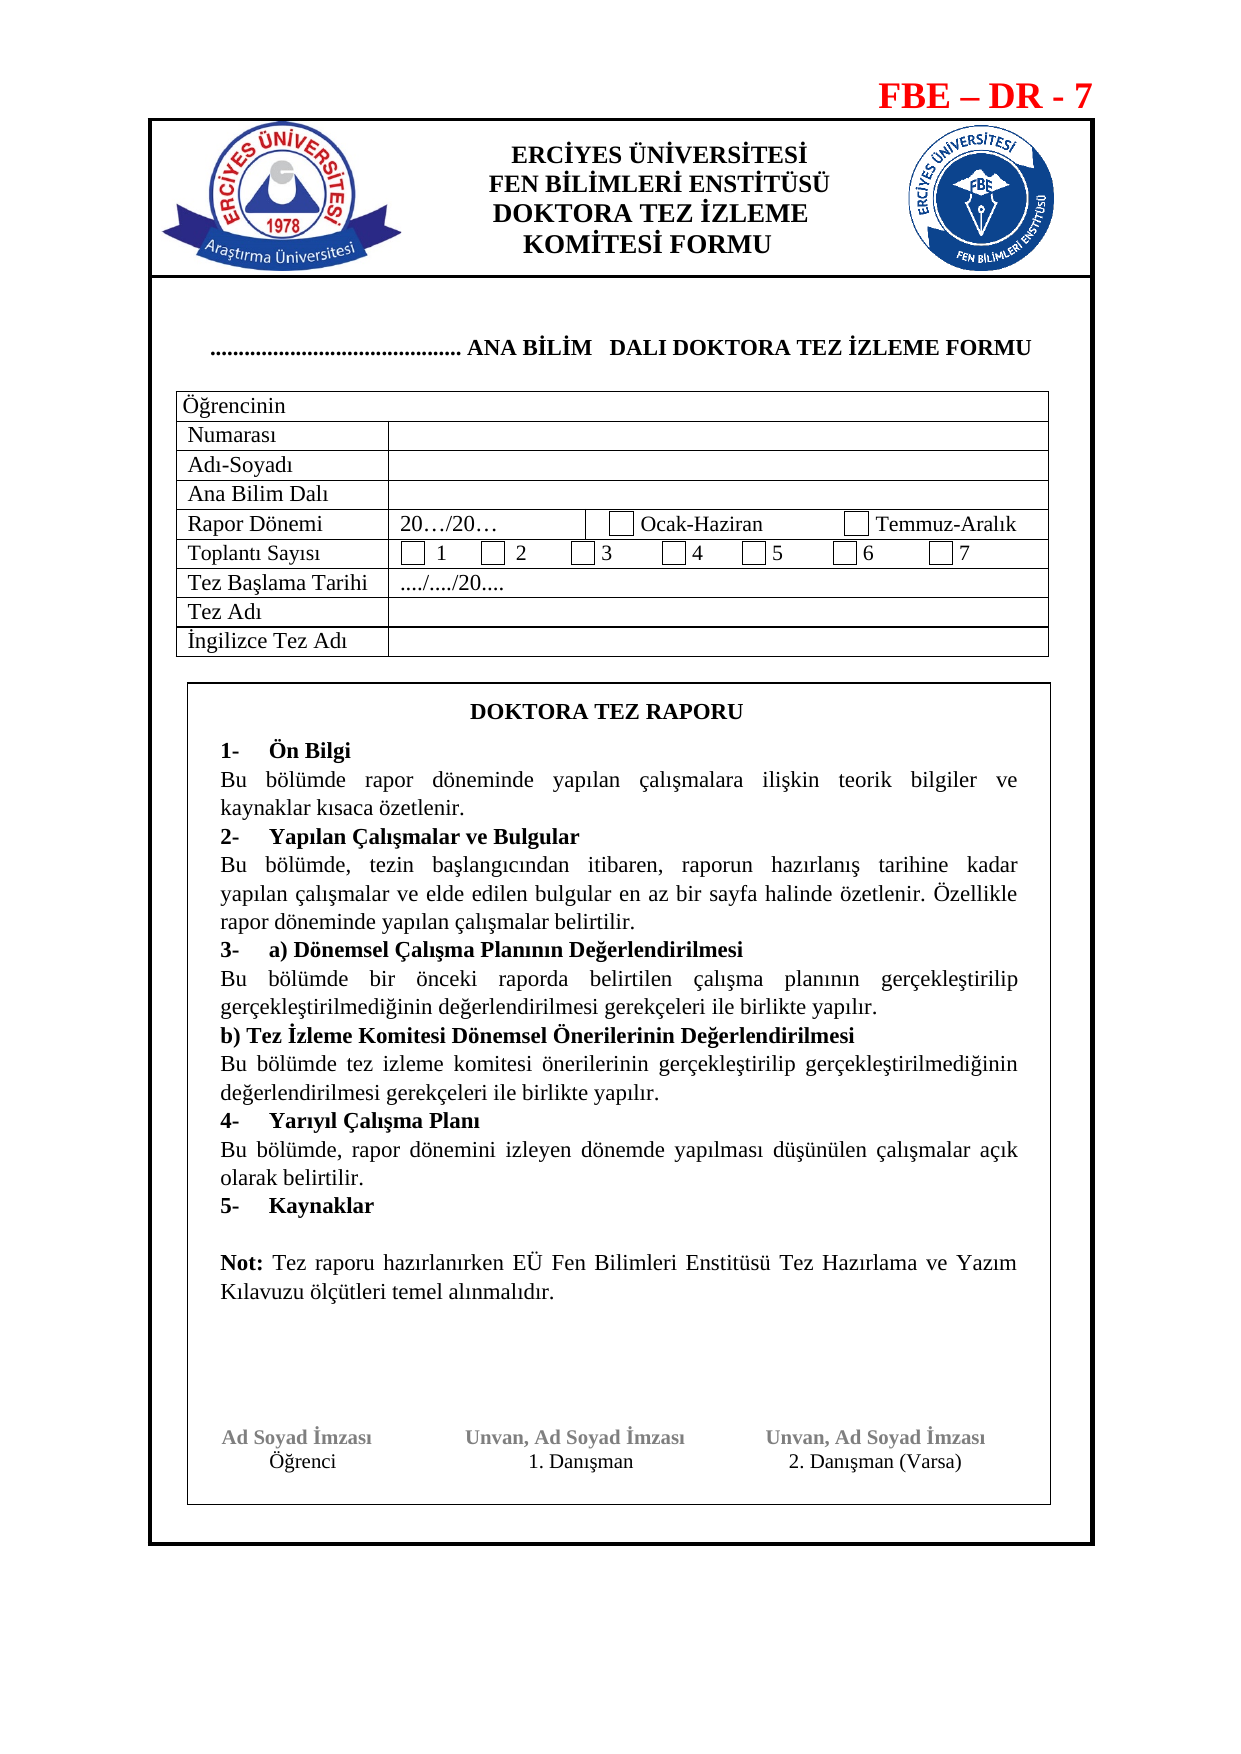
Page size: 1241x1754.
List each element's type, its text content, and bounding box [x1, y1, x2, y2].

table_cell [152, 121, 1090, 274]
table_cell ............................................ ANA BİLİM DALI DOKTORA TEZ İZLEME FORMU [152, 278, 1090, 1542]
picture [908, 125, 1054, 271]
picture [161, 121, 402, 271]
